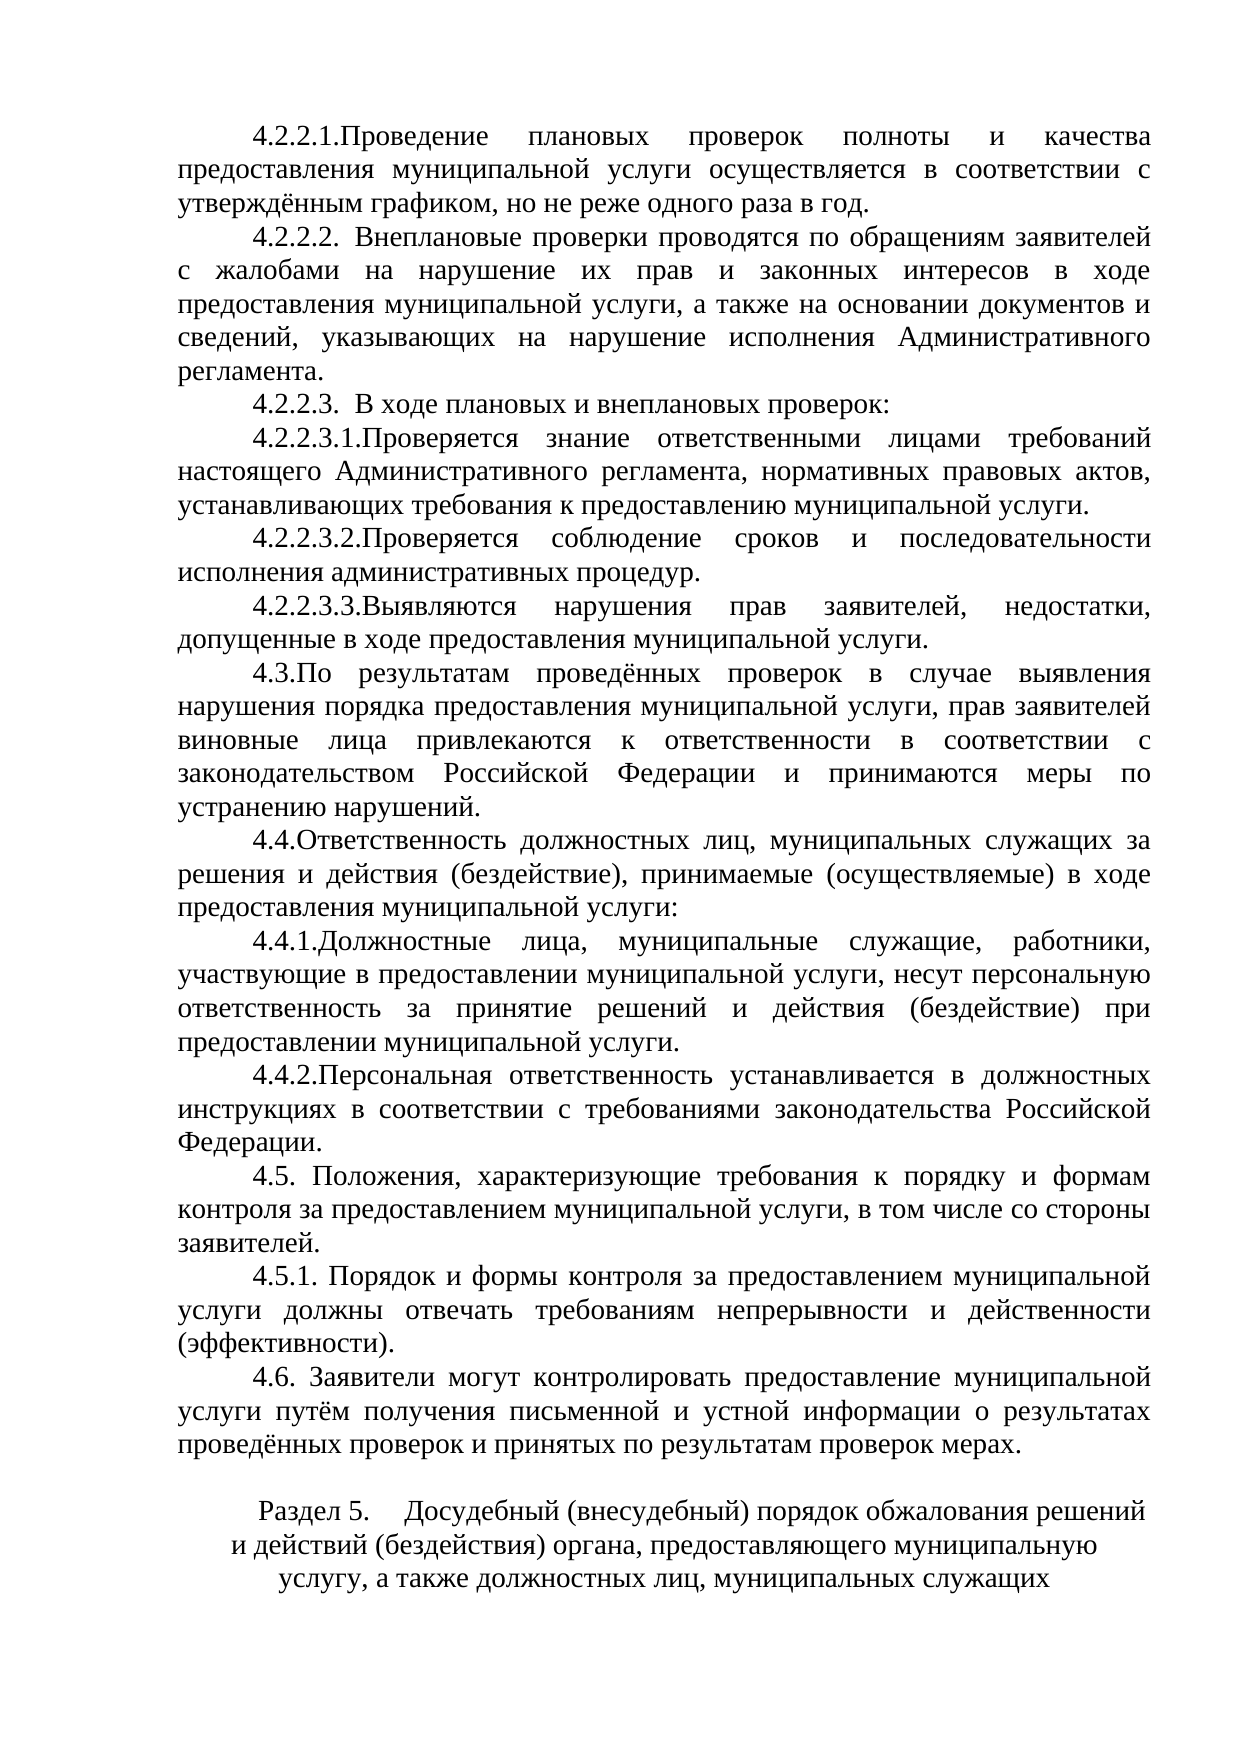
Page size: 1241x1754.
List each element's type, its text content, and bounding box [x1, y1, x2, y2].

text 4.2.2.1.Проведение плановых проверок полноты и качества предоставления муниципальной услуги осуществляется в соответствии с утверждённым графиком, но не реже одного раза в год. [177, 118, 1152, 219]
text 4.2.2.3.3.Выявляются нарушения прав заявителей, недостатки, допущенные в ходе предоставления муниципальной услуги. [177, 588, 1152, 655]
text 4.2.2.3. В ходе плановых и внеплановых проверок: [177, 386, 1152, 420]
text и действий (бездействия) органа, предоставляющего муниципальную [177, 1527, 1152, 1560]
text услугу, а также должностных лиц, муниципальных служащих [177, 1560, 1152, 1594]
text 4.5.1. Порядок и формы контроля за предоставлением муниципальной услуги должны отвечать требованиям непрерывности и действенности (эффективности). [177, 1258, 1152, 1359]
text 4.2.2.2. Внеплановые проверки проводятся по обращениям заявителей с жалобами на нарушение их прав и законных интересов в ходе предоставления муниципальной услуги, а также на основании документов и сведений, указывающих на нарушение исполнения Административного регламента. [177, 219, 1152, 386]
text 4.4.1.Должностные лица, муниципальные служащие, работники, участвующие в предоставлении муниципальной услуги, несут персональную ответственность за принятие решений и действия (бездействие) при предоставлении муниципальной услуги. [177, 923, 1152, 1057]
text 4.3.По результатам проведённых проверок в случае выявления нарушения порядка предоставления муниципальной услуги, прав заявителей виновные лица привлекаются к ответственности в соответствии с законодательством Российской Федерации и принимаются меры по устранению нарушений. [177, 655, 1152, 822]
text 4.2.2.3.1.Проверяется знание ответственными лицами требований настоящего Административного регламента, нормативных правовых актов, устанавливающих требования к предоставлению муниципальной услуги. [177, 420, 1152, 521]
text 4.4.2.Персональная ответственность устанавливается в должностных инструкциях в соответствии с требованиями законодательства Российской Федерации. [177, 1057, 1152, 1158]
text Раздел 5. Досудебный (внесудебный) порядок обжалования решений [177, 1493, 1152, 1527]
text 4.2.2.3.2.Проверяется соблюдение сроков и последовательности исполнения административных процедур. [177, 521, 1152, 588]
text 4.5. Положения, характеризующие требования к порядку и формам контроля за предоставлением муниципальной услуги, в том числе со стороны заявителей. [177, 1158, 1152, 1258]
text 4.4.Ответственность должностных лиц, муниципальных служащих за решения и действия (бездействие), принимаемые (осуществляемые) в ходе предоставления муниципальной услуги: [177, 822, 1152, 923]
text 4.6. Заявители могут контролировать предоставление муниципальной услуги путём получения письменной и устной информации о результатах проведённых проверок и принятых по результатам проверок мерах. [177, 1359, 1152, 1460]
